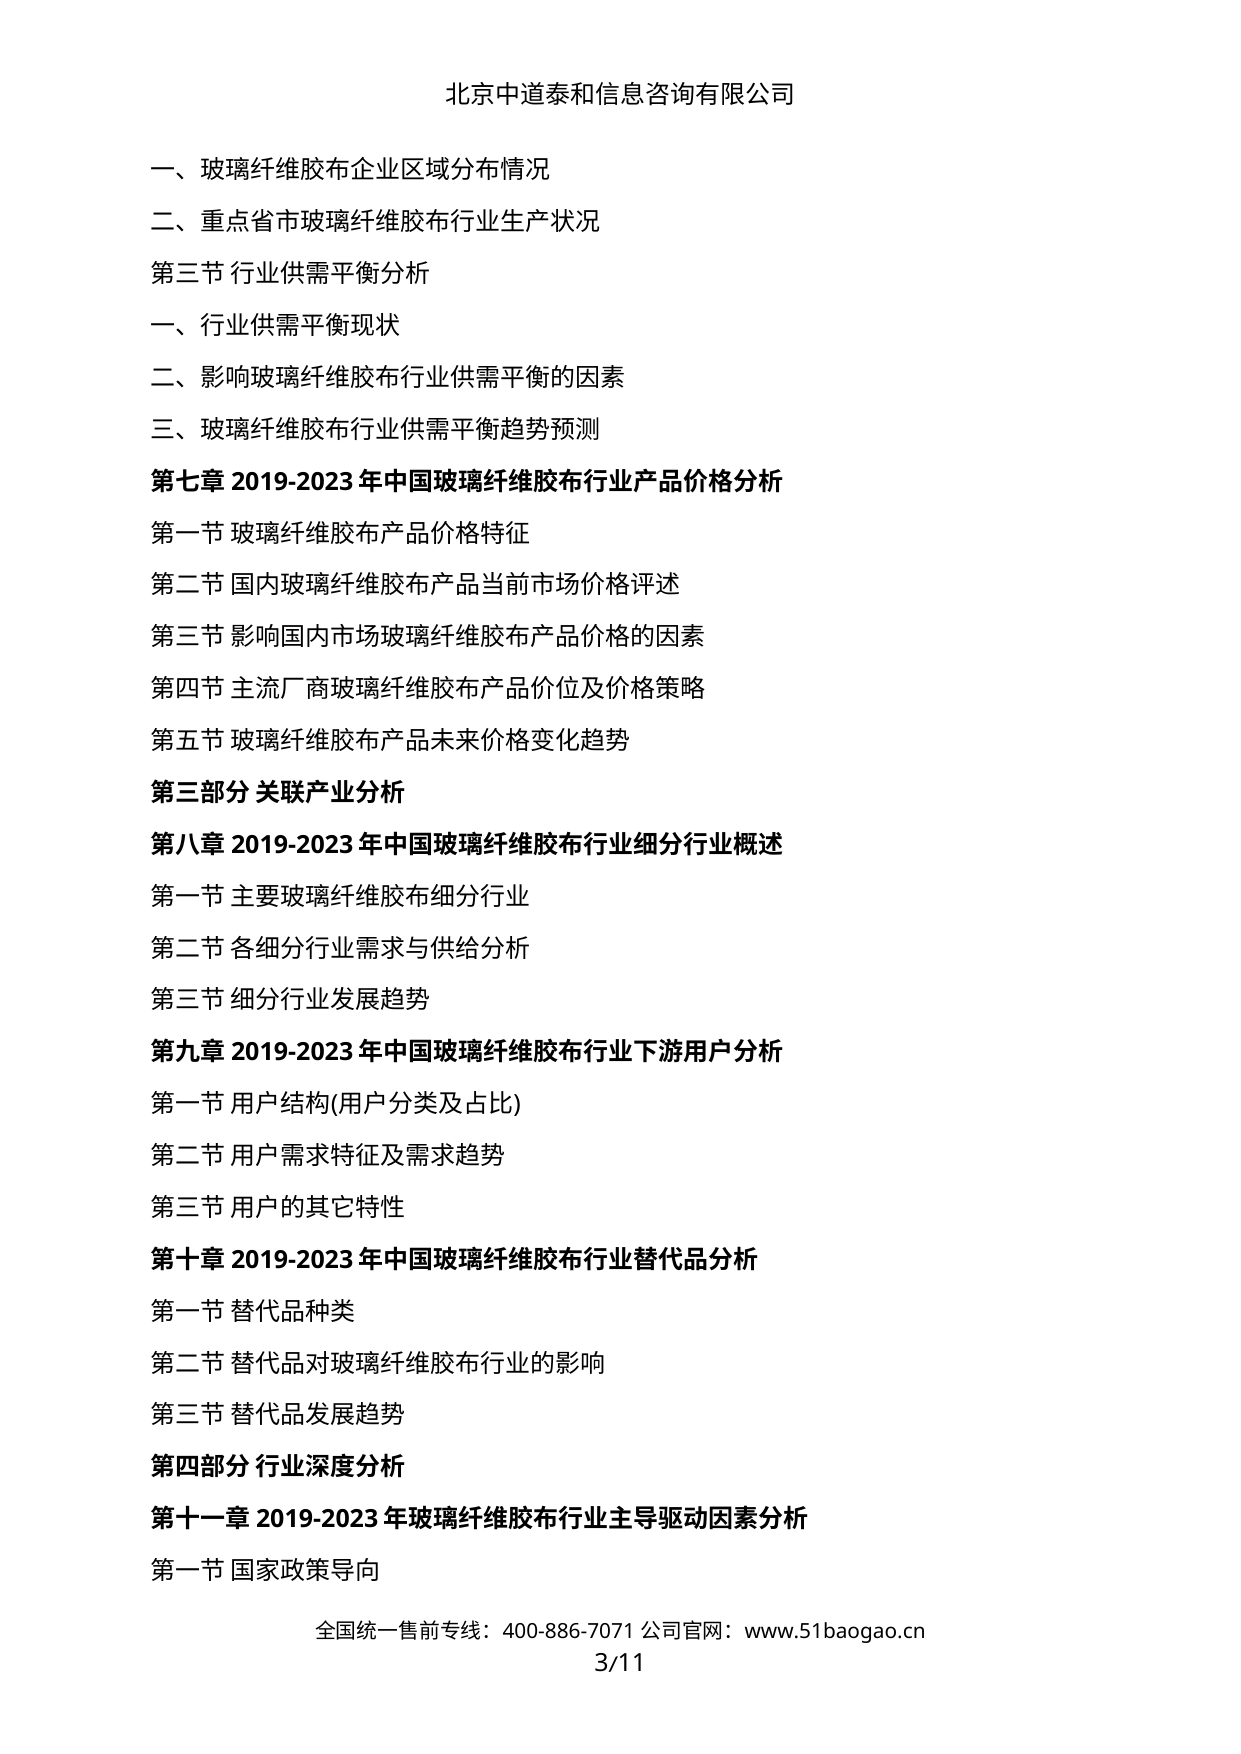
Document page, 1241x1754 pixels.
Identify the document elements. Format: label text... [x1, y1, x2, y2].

text 第十章 2019-2023年中国玻璃纤维胶布行业替代品分析 [150, 1239, 1090, 1276]
text 第七章 2019-2023年中国玻璃纤维胶布行业产品价格分析 [150, 461, 1090, 497]
text 一、玻璃纤维胶布企业区域分布情况 [150, 150, 1090, 186]
text 第五节 玻璃纤维胶布产品未来价格变化趋势 [150, 721, 1090, 757]
text 第二节 国内玻璃纤维胶布产品当前市场价格评述 [150, 565, 1090, 601]
text 二、影响玻璃纤维胶布行业供需平衡的因素 [150, 357, 1090, 394]
text 第二节 替代品对玻璃纤维胶布行业的影响 [150, 1343, 1090, 1379]
text 第一节 玻璃纤维胶布产品价格特征 [150, 513, 1090, 549]
text 第二节 各细分行业需求与供给分析 [150, 928, 1090, 964]
text 二、重点省市玻璃纤维胶布行业生产状况 [150, 202, 1090, 238]
text 第十一章 2019-2023年玻璃纤维胶布行业主导驱动因素分析 [150, 1499, 1090, 1535]
text 三、玻璃纤维胶布行业供需平衡趋势预测 [150, 409, 1090, 446]
text 第四节 主流厂商玻璃纤维胶布产品价位及价格策略 [150, 669, 1090, 705]
text 第三节 行业供需平衡分析 [150, 254, 1090, 290]
text 第三节 细分行业发展趋势 [150, 980, 1090, 1016]
text 第一节 国家政策导向 [150, 1551, 1090, 1587]
text 第三部分 关联产业分析 [150, 772, 1090, 809]
text 第一节 替代品种类 [150, 1291, 1090, 1327]
text 第八章 2019-2023年中国玻璃纤维胶布行业细分行业概述 [150, 824, 1090, 861]
text 一、行业供需平衡现状 [150, 306, 1090, 342]
text 第三节 影响国内市场玻璃纤维胶布产品价格的因素 [150, 617, 1090, 653]
text 第三节 用户的其它特性 [150, 1187, 1090, 1224]
text 第四部分 行业深度分析 [150, 1447, 1090, 1483]
text 第一节 主要玻璃纤维胶布细分行业 [150, 876, 1090, 912]
text 第九章 2019-2023年中国玻璃纤维胶布行业下游用户分析 [150, 1032, 1090, 1068]
text 第三节 替代品发展趋势 [150, 1395, 1090, 1431]
text 第一节 用户结构(用户分类及占比) [150, 1084, 1090, 1120]
text 第二节 用户需求特征及需求趋势 [150, 1136, 1090, 1172]
